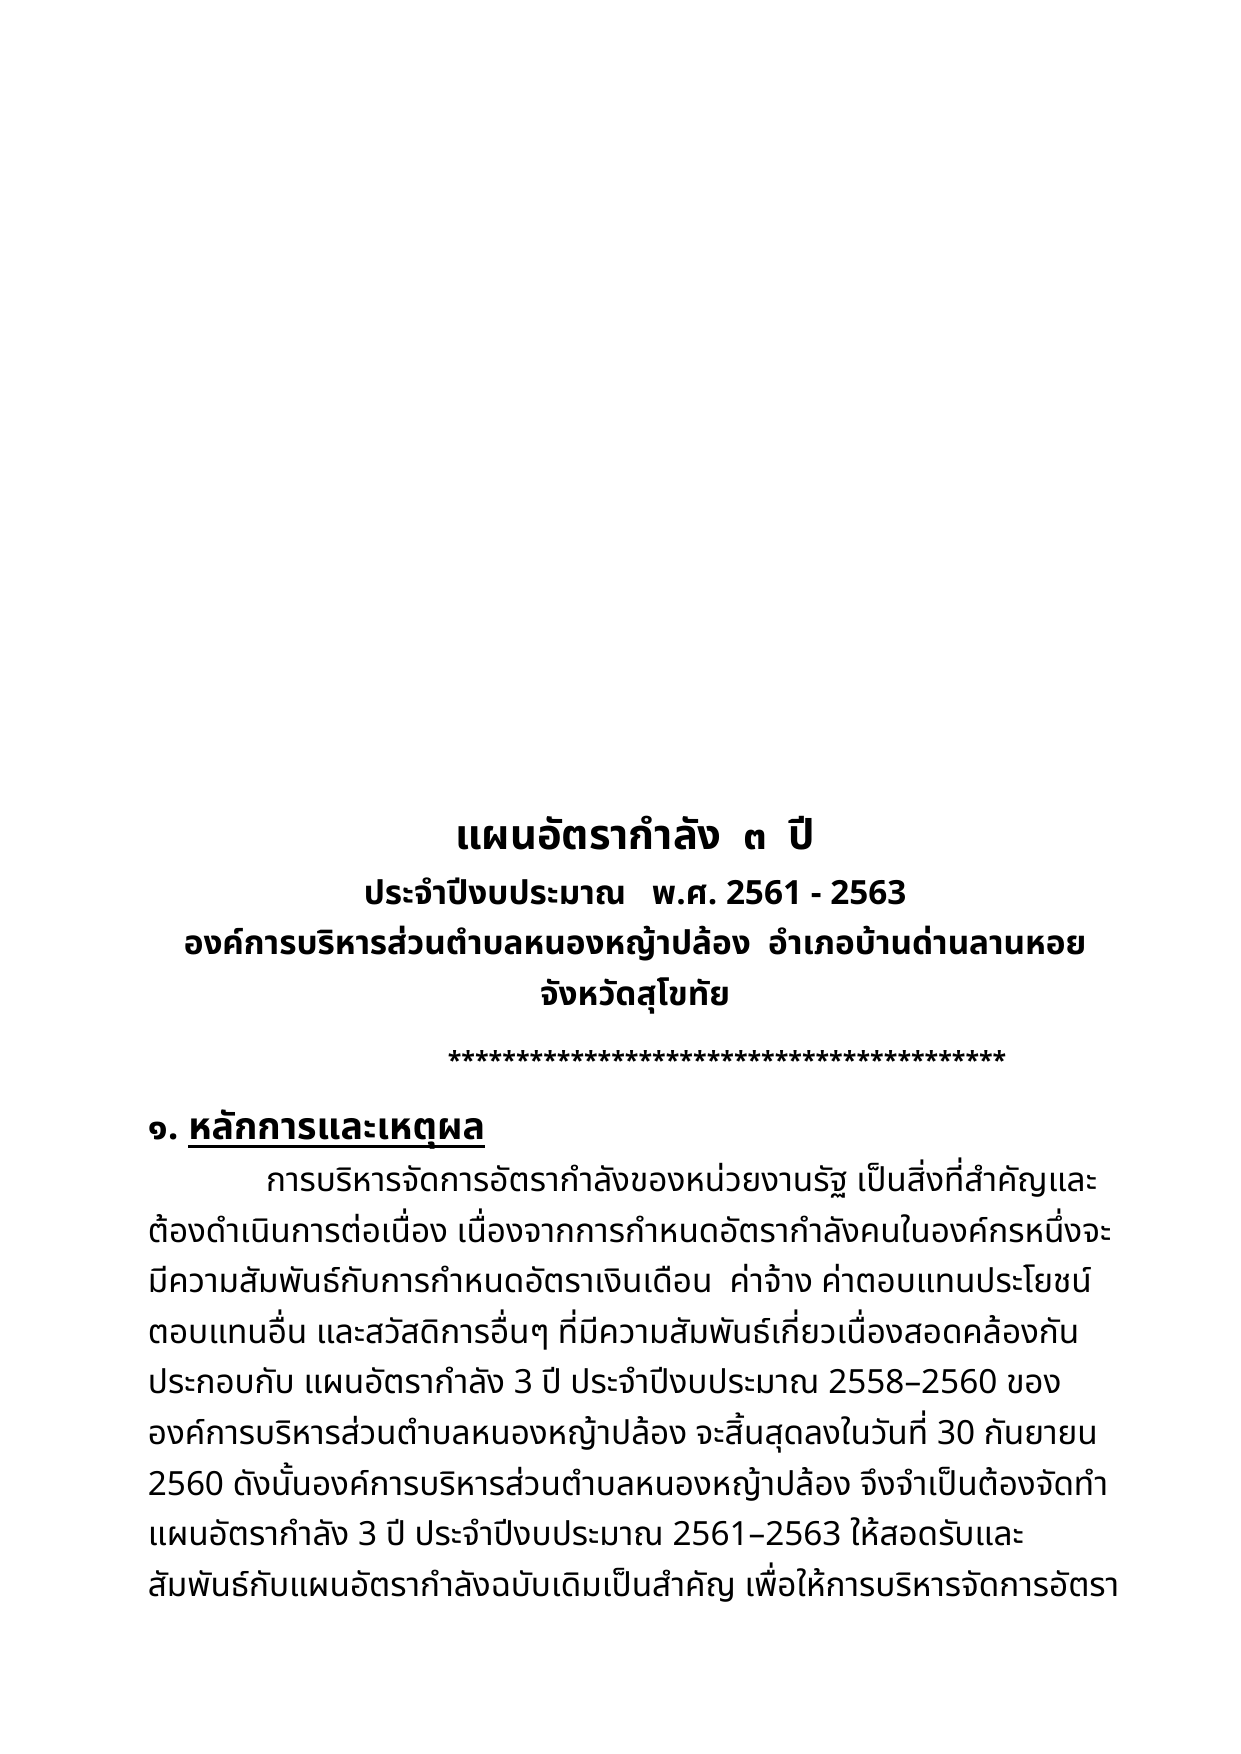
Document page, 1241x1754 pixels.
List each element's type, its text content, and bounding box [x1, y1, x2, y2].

text แผนอัตรากำลัง ๓ ปี [148, 806, 1122, 868]
text ***************************************** [373, 1043, 1122, 1077]
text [148, 1156, 1122, 1611]
text องค์การบริหารส่วนตำบลหนองหญ้าปล้อง อำเภอบ้านด่านลานหอย จังหวัดสุโขทัย [148, 919, 1122, 1020]
text ประจำปีงบประมาณ พ.ศ. 2561 - 2563 [148, 868, 1122, 919]
text ๑. หลักการและเหตุผล [148, 1099, 1122, 1156]
